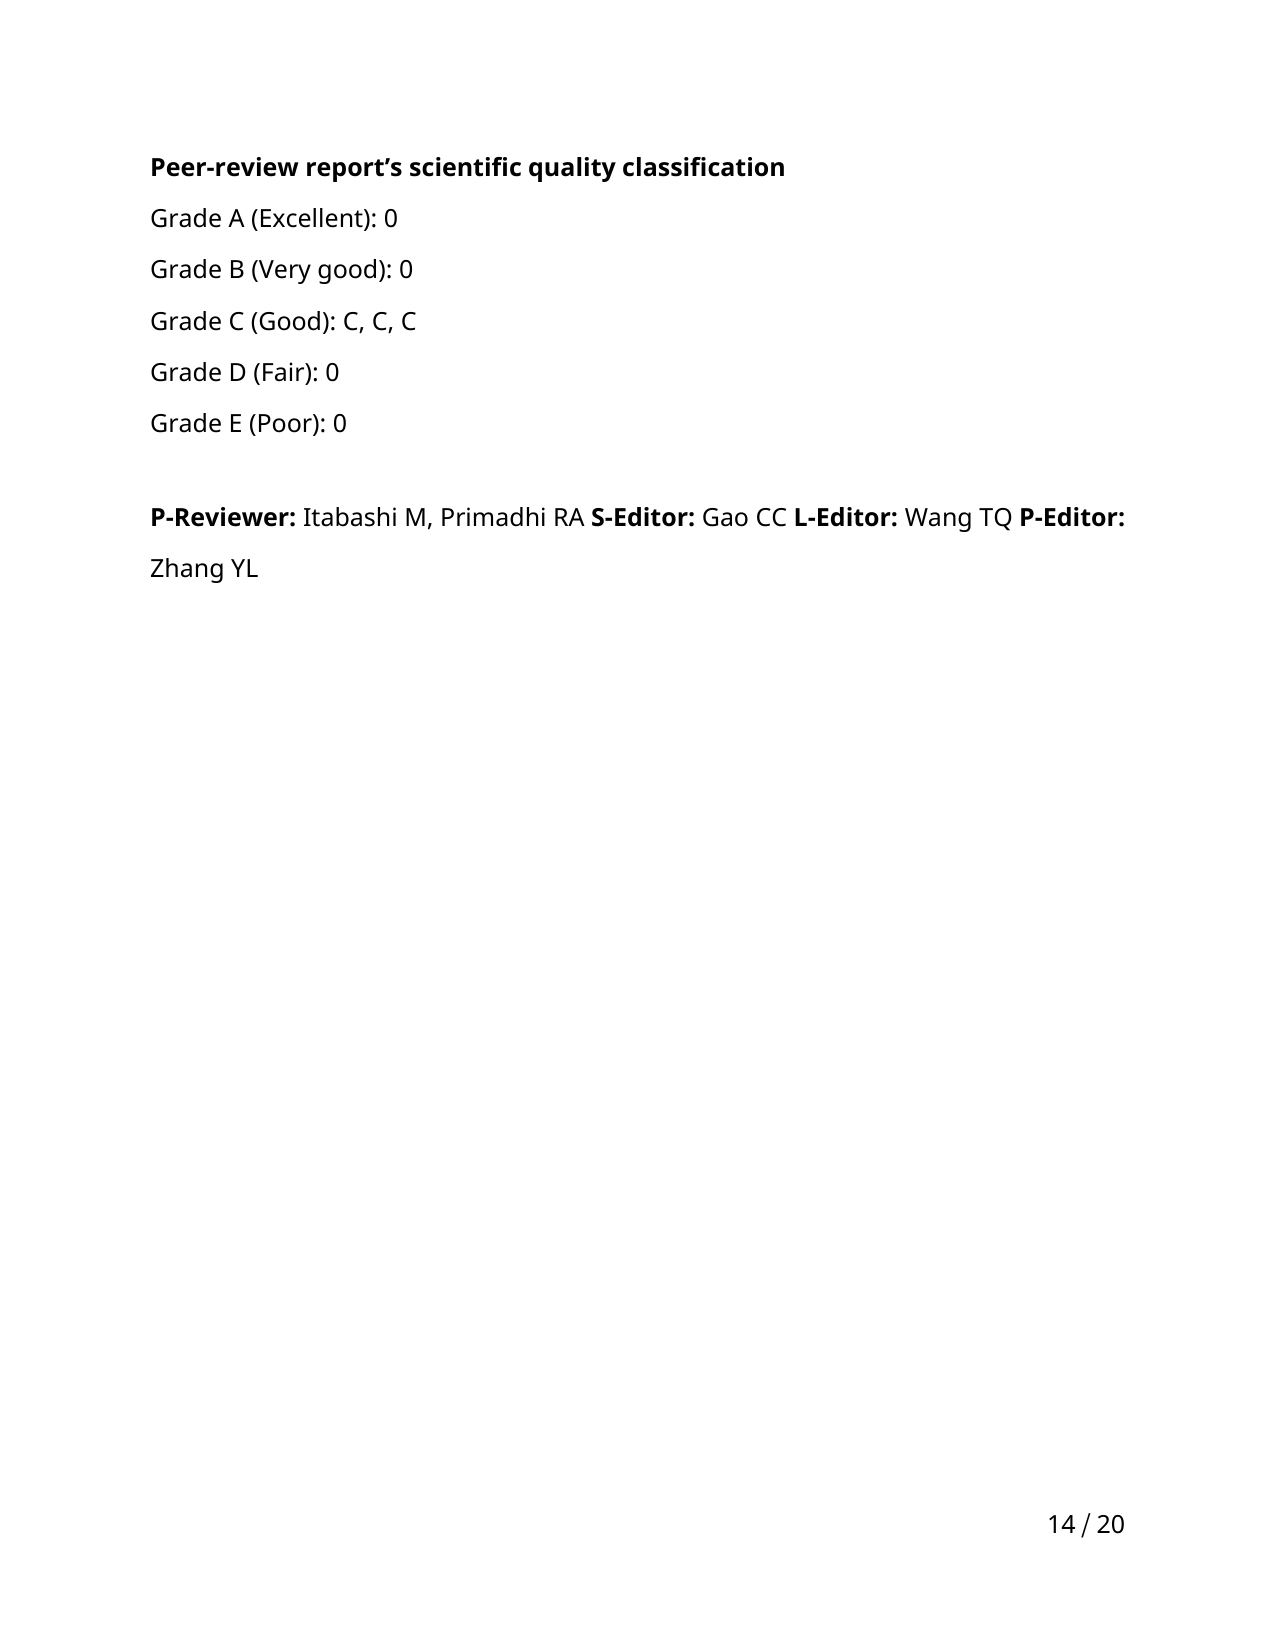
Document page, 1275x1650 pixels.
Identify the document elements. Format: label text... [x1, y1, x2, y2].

text Grade D (Fair): 0 [150, 354, 1125, 388]
text Peer-review report’s scientific quality classification [150, 150, 1125, 184]
text Grade B (Very good): 0 [150, 252, 1125, 286]
text Grade C (Good): C, C, C [150, 303, 1125, 337]
text P-Reviewer: Itabashi M, Primadhi RA S-Editor: Gao CC L-Editor: Wang TQ P-Editor: Zhang YL [150, 499, 1125, 584]
text Grade E (Poor): 0 [150, 405, 1125, 439]
text Grade A (Excellent): 0 [150, 201, 1125, 235]
